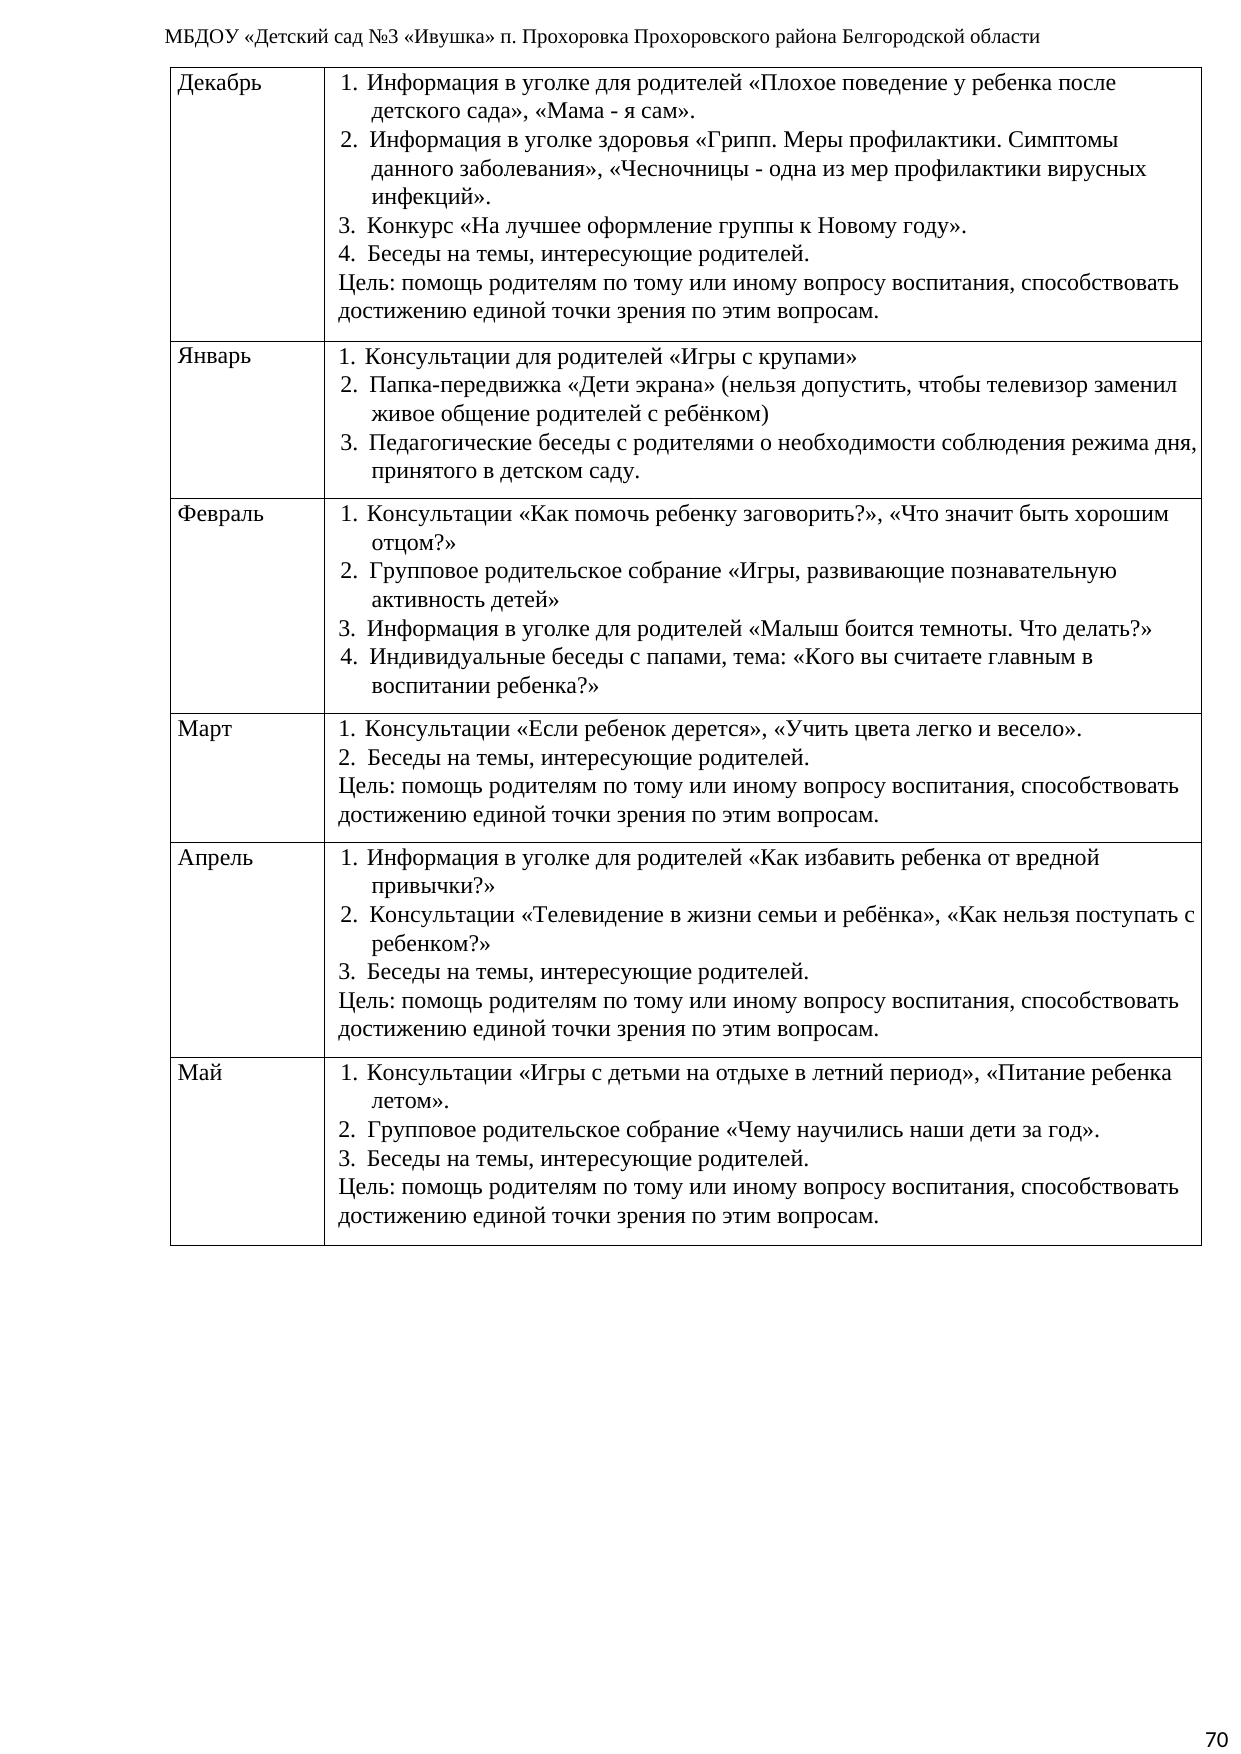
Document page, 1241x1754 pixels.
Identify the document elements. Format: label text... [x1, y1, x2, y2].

table_header Информация в уголке для родителей «Плохое поведение у ребенка после детского сада», «Мама - я сам». Информация в уголке здоровья «Грипп. Меры профилактики. Симптомы данного заболевания», «Чесночницы - одна из мер профилактики вирусных инфекций». Конкурс «На лучшее оформление группы к Новому году». Беседы на темы, интересующие родителей. Цель: помощь родителям по тому или иному вопросу воспитания, способствовать достижению единой точки зрения по этим вопросам. [325, 68, 1201, 341]
table_cell Май [171, 1058, 324, 1244]
table_cell Январь [171, 342, 324, 498]
table_cell Консультации «Как помочь ребенку заговорить?», «Что значит быть хорошим отцом?» Групповое родительское собрание «Игры, развивающие познавательную активность детей» Информация в уголке для родителей «Малыш боится темноты. Что делать?» Индивидуальные беседы с папами, тема: «Кого вы считаете главным в воспитании ребенка?» [325, 499, 1201, 713]
table_cell Консультации «Если ребенок дерется», «Учить цвета легко и весело». Беседы на темы, интересующие родителей. Цель: помощь родителям по тому или иному вопросу воспитания, способствовать достижению единой точки зрения по этим вопросам. [325, 714, 1201, 842]
table_cell Март [171, 714, 324, 842]
table_header Декабрь [171, 68, 324, 341]
table_cell Февраль [171, 499, 324, 713]
table_cell Апрель [171, 843, 324, 1057]
table_cell Консультации «Игры с детьми на отдыхе в летний период», «Питание ребенка летом». Групповое родительское собрание «Чему научились наши дети за год». Беседы на темы, интересующие родителей. Цель: помощь родителям по тому или иному вопросу воспитания, способствовать достижению единой точки зрения по этим вопросам. [325, 1058, 1201, 1244]
table_cell Консультации для родителей «Игры с крупами» Папка-передвижка «Дети экрана» (нельзя допустить, чтобы телевизор заменил живое общение родителей с ребёнком) Педагогические беседы с родителями о необходимости соблюдения режима дня, принятого в детском саду. [325, 342, 1201, 498]
table_cell Информация в уголке для родителей «Как избавить ребенка от вредной привычки?» Консультации «Телевидение в жизни семьи и ребёнка», «Как нельзя поступать с ребенком?» Беседы на темы, интересующие родителей. Цель: помощь родителям по тому или иному вопросу воспитания, способствовать достижению единой точки зрения по этим вопросам. [325, 843, 1201, 1057]
